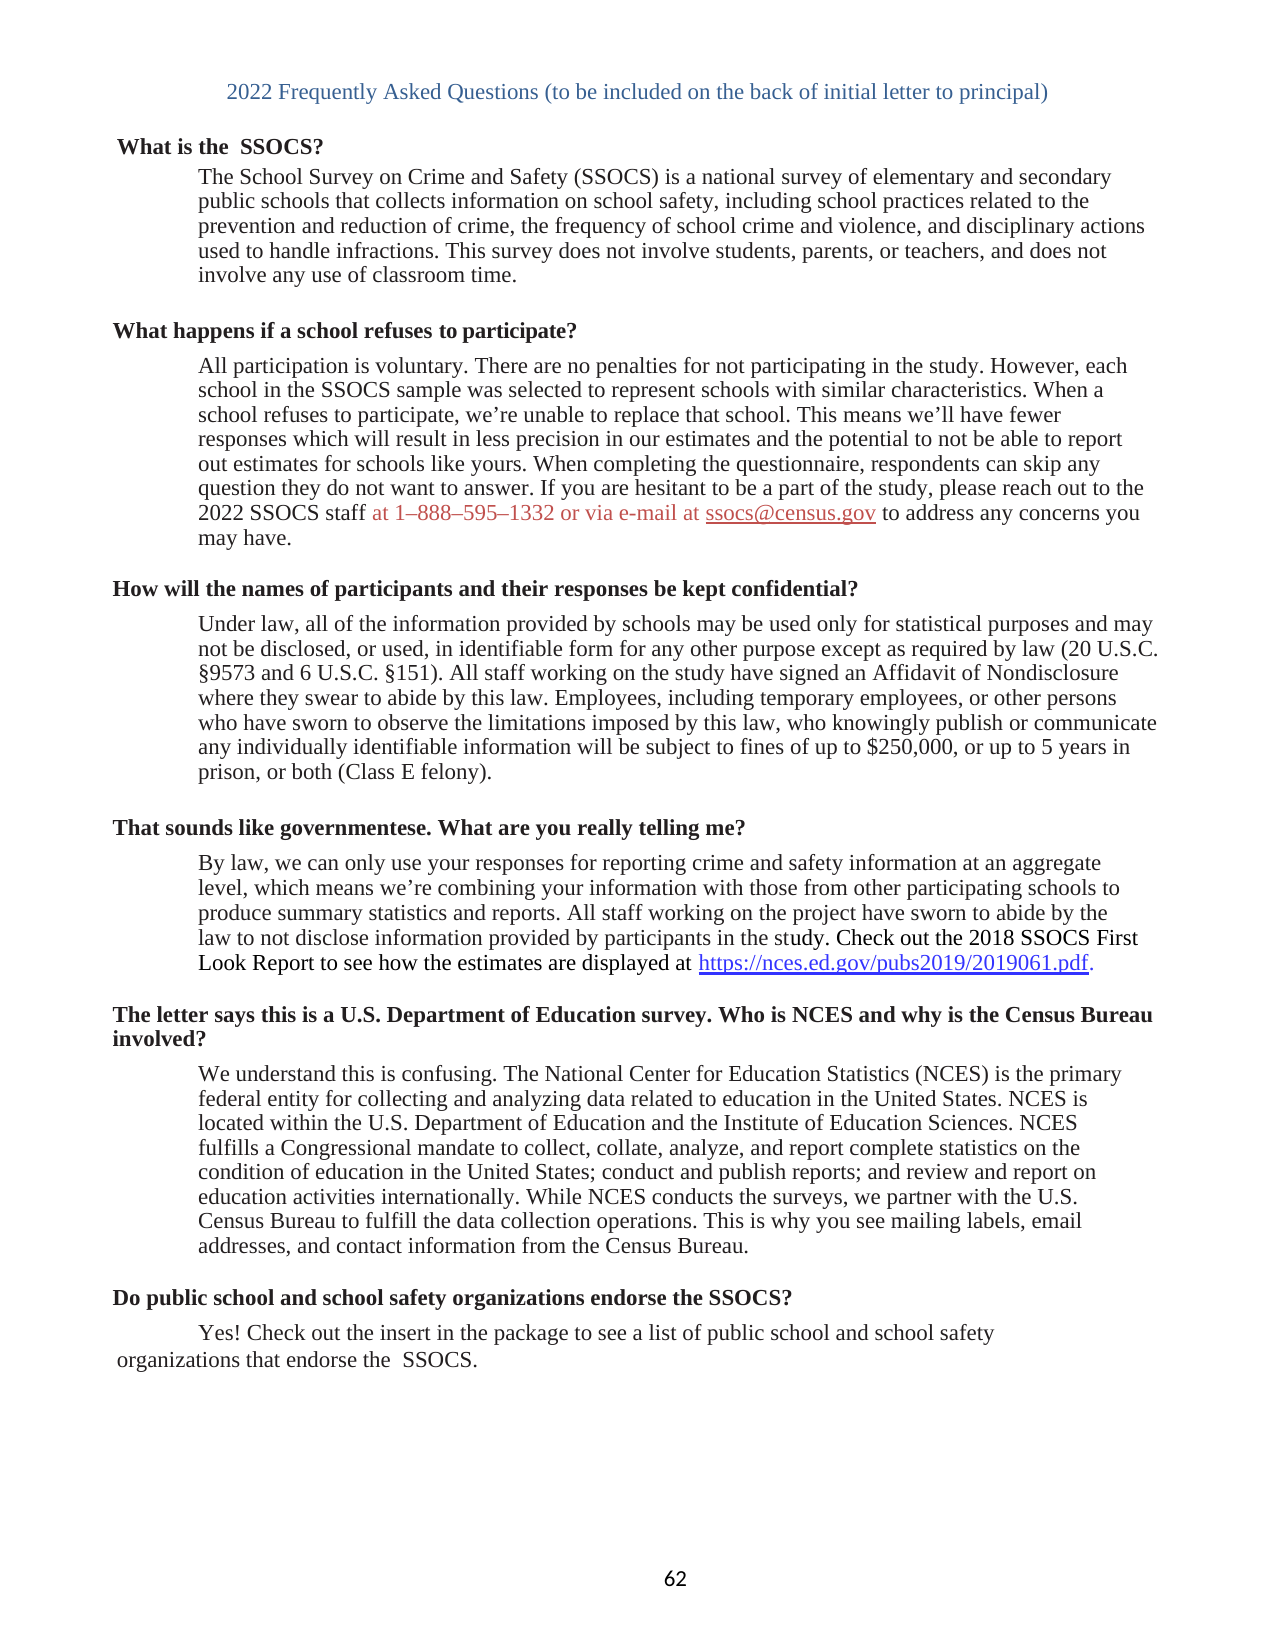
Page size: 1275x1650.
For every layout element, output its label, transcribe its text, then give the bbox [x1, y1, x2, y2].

subtitle Do public school and school safety organizations endorse the SSOCS? [112, 1284, 1162, 1310]
subtitle What is the SSOCS? [117, 133, 1162, 159]
text Yes! Check out the insert in the package to see a list of public school and school safety [198, 1319, 1162, 1346]
subtitle 2022 Frequently Asked Questions (to be included on the back of initial letter to principal) [112, 78, 1162, 104]
text All participation is voluntary. There are no penalties for not participating in the study. However, each school in the SSOCS sample was selected to represent schools with similar characteristics. When a school refuses to participate, we’re unable to replace that school. This means we’ll have fewer responses which will result in less precision in our estimates and the potential to not be able to report out estimates for schools like yours. When completing the questionnaire, respondents can skip any question they do not want to answer. If you are hesitant to be a part of the study, please reach out to the 2022 SSOCS staff at 1–888–595–1332 or via e-mail at ssocs@census.gov to address any concerns you may have. [198, 353, 1152, 550]
text By law, we can only use your responses for reporting crime and safety information at an aggregate level, which means we’re combining your information with those from other participating schools to produce summary statistics and reports. All staff working on the project have sworn to abide by the law to not disclose information provided by participants in the study. Check out the 2018 SSOCS First Look Report to see how the estimates are displayed at https://nces.ed.gov/pubs2019/2019061.pdf. [198, 850, 1140, 976]
subtitle What happens if a school refuses to participate? [112, 317, 1162, 343]
text We understand this is confusing. The National Center for Education Statistics (NCES) is the primary federal entity for collecting and analyzing data related to education in the United States. NCES is located within the U.S. Department of Education and the Institute of Education Sciences. NCES fulfills a Congressional mandate to collect, collate, analyze, and report complete statistics on the condition of education in the United States; conduct and publish reports; and review and report on education activities internationally. While NCES conducts the surveys, we partner with the U.S. Census Bureau to fulfill the data collection operations. This is why you see mailing labels, email addresses, and contact information from the Census Bureau. [198, 1062, 1140, 1258]
text The School Survey on Crime and Safety (SSOCS) is a national survey of elementary and secondary public schools that collects information on school safety, including school practices related to the prevention and reduction of crime, the frequency of school crime and violence, and disciplinary actions used to handle infractions. This survey does not involve students, parents, or teachers, and does not involve any use of classroom time. [198, 165, 1152, 288]
text Under law, all of the information provided by schools may be used only for statistical purposes and may not be disclosed, or used, in identifiable form for any other purpose except as required by law (20 U.S.C. §9573 and 6 U.S.C. §151). All staff working on the study have signed an Affidavit of Nondisclosure where they swear to abide by this law. Employees, including temporary employees, or other persons who have sworn to observe the limitations imposed by this law, who knowingly publish or communicate any individually identifiable information will be subject to fines of up to $250,000, or up to 5 years in prison, or both (Class E felony). [198, 612, 1162, 784]
subtitle That sounds like governmentese. What are you really telling me? [112, 814, 1162, 840]
subtitle How will the names of participants and their responses be kept confidential? [112, 576, 1162, 602]
subtitle The letter says this is a U.S. Department of Education survey. Who is NCES and why is the Census Bureau involved? [112, 1004, 1162, 1051]
text organizations that endorse the SSOCS. [117, 1346, 1162, 1372]
